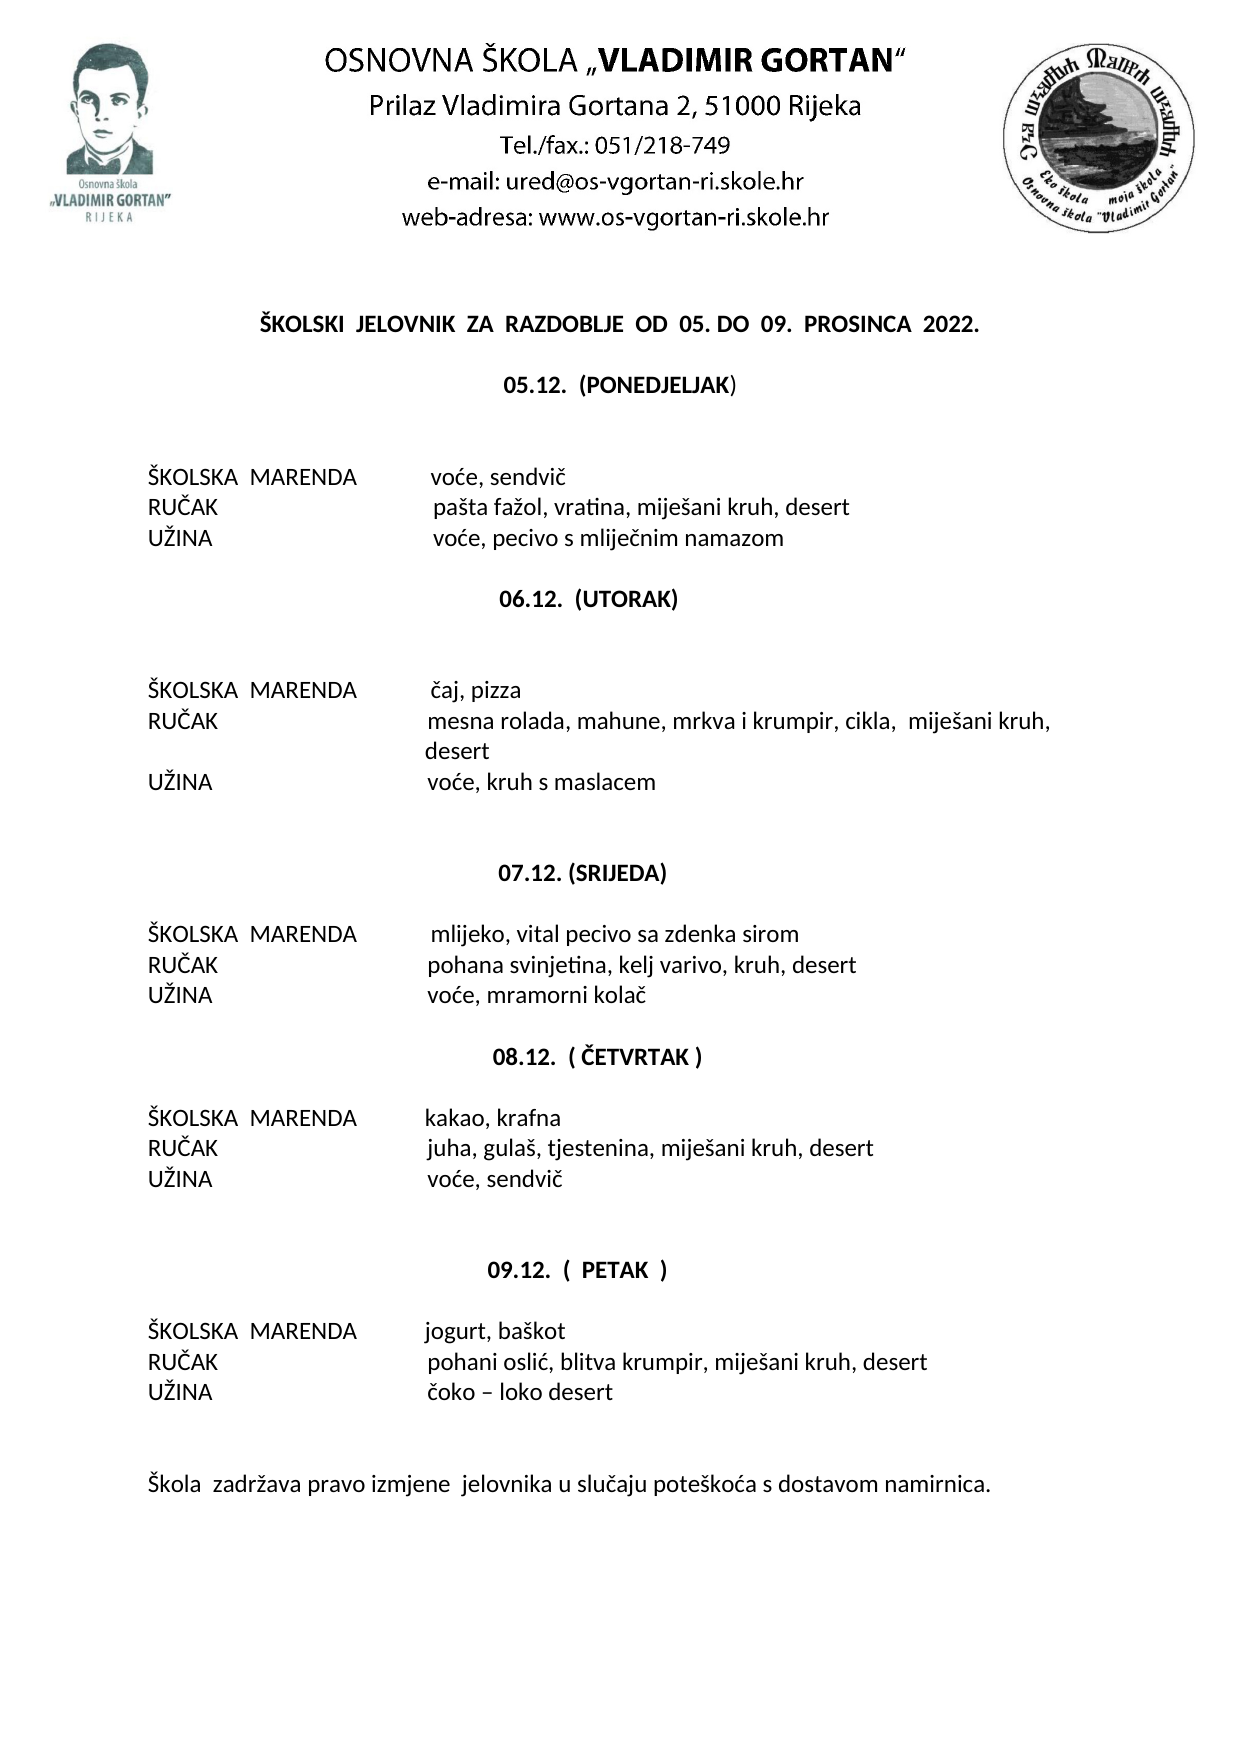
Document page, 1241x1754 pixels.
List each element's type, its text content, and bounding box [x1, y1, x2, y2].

text RUČAK pašta fažol, vratina, miješani kruh, desert [148, 491, 1092, 522]
text 06.12. (UTORAK) [148, 583, 1092, 613]
text 09.12. ( PETAK ) [148, 1254, 1092, 1285]
text UŽINA voće, kruh s maslacem [148, 766, 1092, 796]
text UŽINA čoko – loko desert [148, 1376, 1092, 1407]
text ŠKOLSKA MARENDA čaj, pizza [148, 674, 1092, 705]
text UŽINA voće, mramorni kolač [148, 979, 1092, 1010]
text ŠKOLSKA MARENDA mlijeko, vital pecivo sa zdenka sirom [148, 918, 1092, 949]
text ŠKOLSKA MARENDA voće, sendvič [148, 461, 1092, 491]
text 08.12. ( ČETVRTAK ) [148, 1041, 1092, 1071]
text ŠKOLSKI JELOVNIK ZA RAZDOBLJE OD 05. DO 09. PROSINCA 2022. [148, 308, 1092, 339]
text UŽINA voće, pecivo s mliječnim namazom [148, 522, 1092, 552]
text ŠKOLSKA MARENDA jogurt, baškot [148, 1315, 1092, 1346]
text RUČAK mesna rolada, mahune, mrkva i krumpir, cikla, miješani kruh, desert [148, 705, 1092, 766]
text RUČAK pohani oslić, blitva krumpir, miješani kruh, desert [148, 1346, 1092, 1376]
text Škola zadržava pravo izmjene jelovnika u slučaju poteškoća s dostavom namirnica. [148, 1468, 1092, 1498]
text ŠKOLSKA MARENDA kakao, krafna [148, 1102, 1092, 1132]
text 07.12. (SRIJEDA) [148, 857, 1092, 888]
text 05.12. (PONEDJELJAK) [148, 369, 1092, 400]
text RUČAK pohana svinjetina, kelj varivo, kruh, desert [148, 949, 1092, 979]
text RUČAK juha, gulaš, tjestenina, miješani kruh, desert [148, 1132, 1092, 1163]
picture [44, 21, 1201, 247]
text UŽINA voće, sendvič [148, 1163, 1092, 1193]
